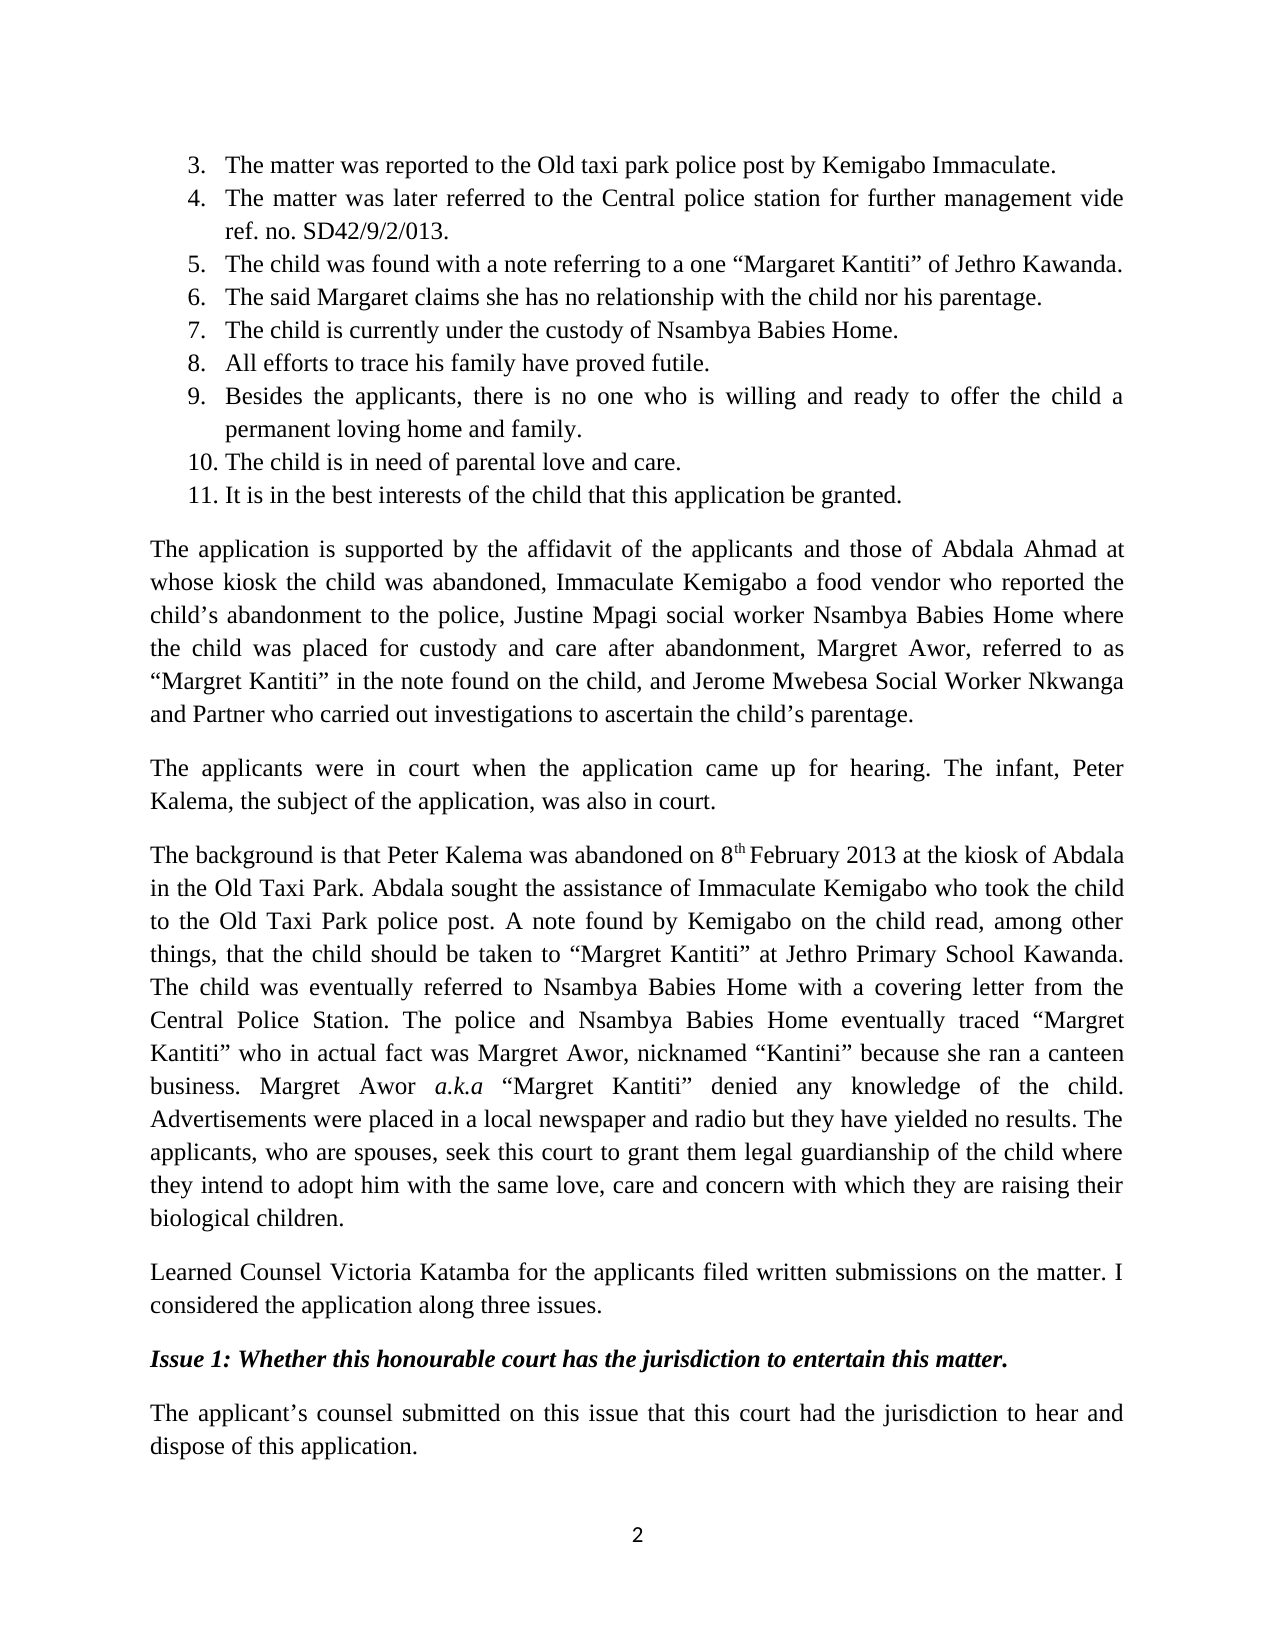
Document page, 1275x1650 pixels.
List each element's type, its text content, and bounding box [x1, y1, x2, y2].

list It is in the best interests of the child that this application be granted. [187, 480, 1125, 509]
text The applicants were in court when the application came up for hearing. The infant, Peter Kalema, the subject of the application, was also in court. [150, 753, 1125, 815]
text The application is supported by the affidavit of the applicants and those of Abdala Ahmad at whose kiosk the child was abandoned, Immaculate Kemigabo a food vendor who reported the child’s abandonment to the police, Justine Mpagi social worker Nsambya Babies Home where the child was placed for custody and care after abandonment, Margret Awor, referred to as “Margret Kantiti” in the note found on the child, and Jerome Mwebesa Social Worker Nkwanga and Partner who carried out investigations to ascertain the child’s parentage. [150, 534, 1125, 728]
list The matter was later referred to the Central police station for further management vide ref. no. SD42/9/2/013. [187, 183, 1125, 245]
list The matter was reported to the Old taxi park police post by Kemigabo Immaculate. [187, 150, 1125, 179]
list The child is in need of parental love and care. [187, 447, 1125, 476]
text Issue 1: Whether this honourable court has the jurisdiction to entertain this matter. [150, 1344, 1125, 1373]
list The said Margaret claims she has no relationship with the child nor his parentage. [187, 282, 1125, 311]
list All efforts to trace his family have proved futile. [187, 348, 1125, 377]
text The background is that Peter Kalema was abandoned on 8th February 2013 at the kiosk of Abdala in the Old Taxi Park. Abdala sought the assistance of Immaculate Kemigabo who took the child to the Old Taxi Park police post. A note found by Kemigabo on the child read, among other things, that the child should be taken to “Margret Kantiti” at Jethro Primary School Kawanda. The child was eventually referred to Nsambya Babies Home with a covering letter from the Central Police Station. The police and Nsambya Babies Home eventually traced “Margret Kantiti” who in actual fact was Margret Awor, nicknamed “Kantini” because she ran a canteen business. Margret Awor a.k.a “Margret Kantiti” denied any knowledge of the child. Advertisements were placed in a local newspaper and radio but they have yielded no results. The applicants, who are spouses, seek this court to grant them legal guardianship of the child where they intend to adopt him with the same love, care and concern with which they are raising their biological children. [150, 840, 1125, 1232]
text The applicant’s counsel submitted on this issue that this court had the jurisdiction to hear and dispose of this application. [150, 1398, 1125, 1459]
list Besides the applicants, there is no one who is willing and ready to offer the child a permanent loving home and family. [187, 381, 1125, 443]
list The child was found with a note referring to a one “Margaret Kantiti” of Jethro Kawanda. [187, 249, 1125, 278]
text Learned Counsel Victoria Katamba for the applicants filed written submissions on the matter. I considered the application along three issues. [150, 1257, 1125, 1319]
list The child is currently under the custody of Nsambya Babies Home. [187, 315, 1125, 344]
